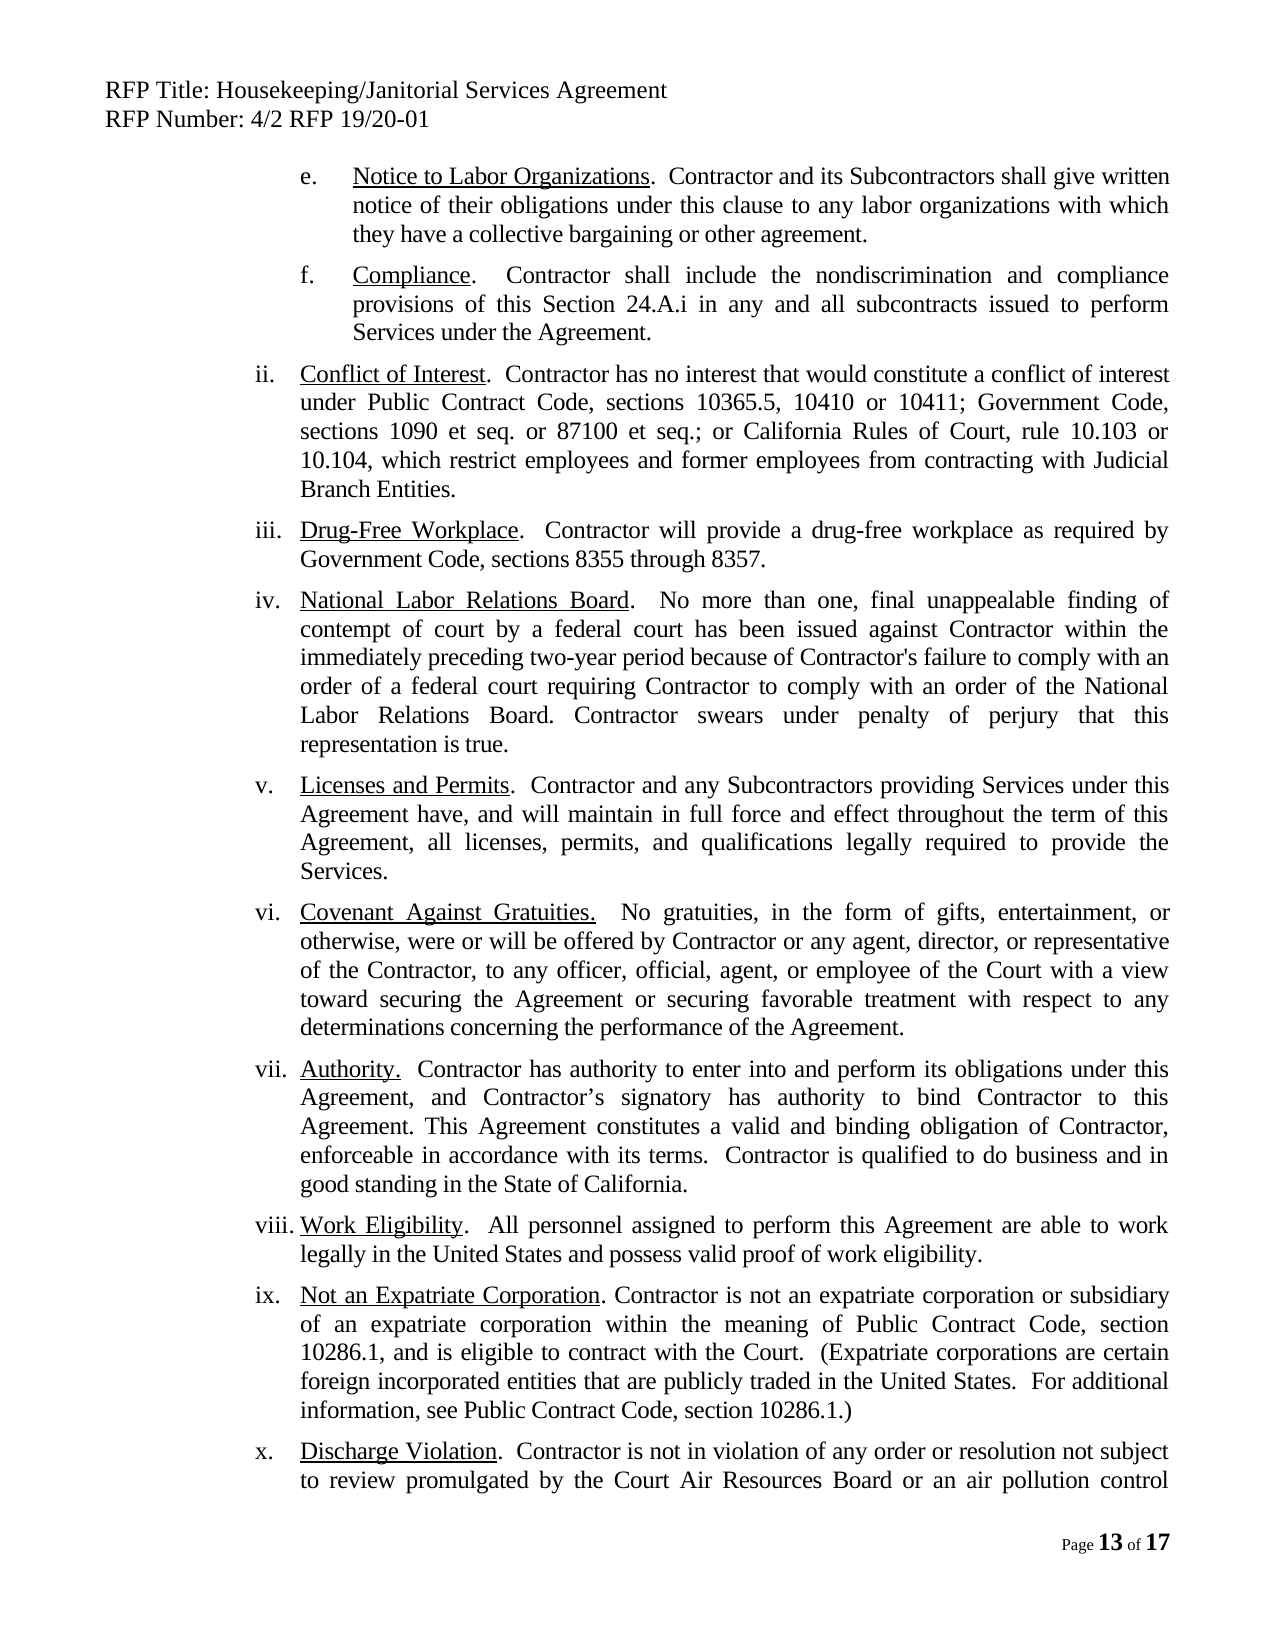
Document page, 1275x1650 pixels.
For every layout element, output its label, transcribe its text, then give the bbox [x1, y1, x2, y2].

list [255, 1436, 1170, 1494]
list Not an Expatriate Corporation. Contractor is not an expatriate corporation or subsidiary of an expatriate corporation within the meaning of Public Contract Code, section 10286.1, and is eligible to contract with the Court. (Expatriate corporations are certain foreign incorporated entities that are publicly traded in the United States. For additional information, see Public Contract Code, section 10286.1.) [255, 1280, 1170, 1424]
list Notice to Labor Organizations. Contractor and its Subcontractors shall give written notice of their obligations under this clause to any labor organizations with which they have a collective bargaining or other agreement. [300, 161, 1170, 247]
list Covenant Against Gratuities. No gratuities, in the form of gifts, entertainment, or otherwise, were or will be offered by Contractor or any agent, director, or representative of the Contractor, to any officer, official, agent, or employee of the Court with a view toward securing the Agreement or securing favorable treatment with respect to any determinations concerning the performance of the Agreement. [255, 897, 1170, 1041]
list Compliance. Contractor shall include the nondiscrimination and compliance provisions of this Section 24.A.i in any and all subcontracts issued to perform Services under the Agreement. [300, 260, 1170, 346]
list Drug-Free Workplace. Contractor will provide a drug-free workplace as required by Government Code, sections 8355 through 8357. [255, 515, 1170, 572]
list Work Eligibility. All personnel assigned to perform this Agreement are able to work legally in the United States and possess valid proof of work eligibility. [255, 1210, 1170, 1267]
list Authority. Contractor has authority to enter into and perform its obligations under this Agreement, and Contractor’s signatory has authority to bind Contractor to this Agreement. This Agreement constitutes a valid and binding obligation of Contractor, enforceable in accordance with its terms. Contractor is qualified to do business and in good standing in the State of California. [255, 1054, 1170, 1197]
list Conflict of Interest. Contractor has no interest that would constitute a conflict of interest under Public Contract Code, sections 10365.5, 10410 or 10411; Government Code, sections 1090 et seq. or 87100 et seq.; or California Rules of Court, rule 10.103 or 10.104, which restrict employees and former employees from contracting with Judicial Branch Entities. [255, 359, 1170, 502]
list National Labor Relations Board. No more than one, final unappealable finding of contempt of court by a federal court has been issued against Contractor within the immediately preceding two-year period because of Contractor's failure to comply with an order of a federal court requiring Contractor to comply with an order of the National Labor Relations Board. Contractor swears under penalty of perjury that this representation is true. [255, 585, 1170, 757]
list Licenses and Permits. Contractor and any Subcontractors providing Services under this Agreement have, and will maintain in full force and effect throughout the term of this Agreement, all licenses, permits, and qualifications legally required to provide the Services. [255, 770, 1170, 885]
